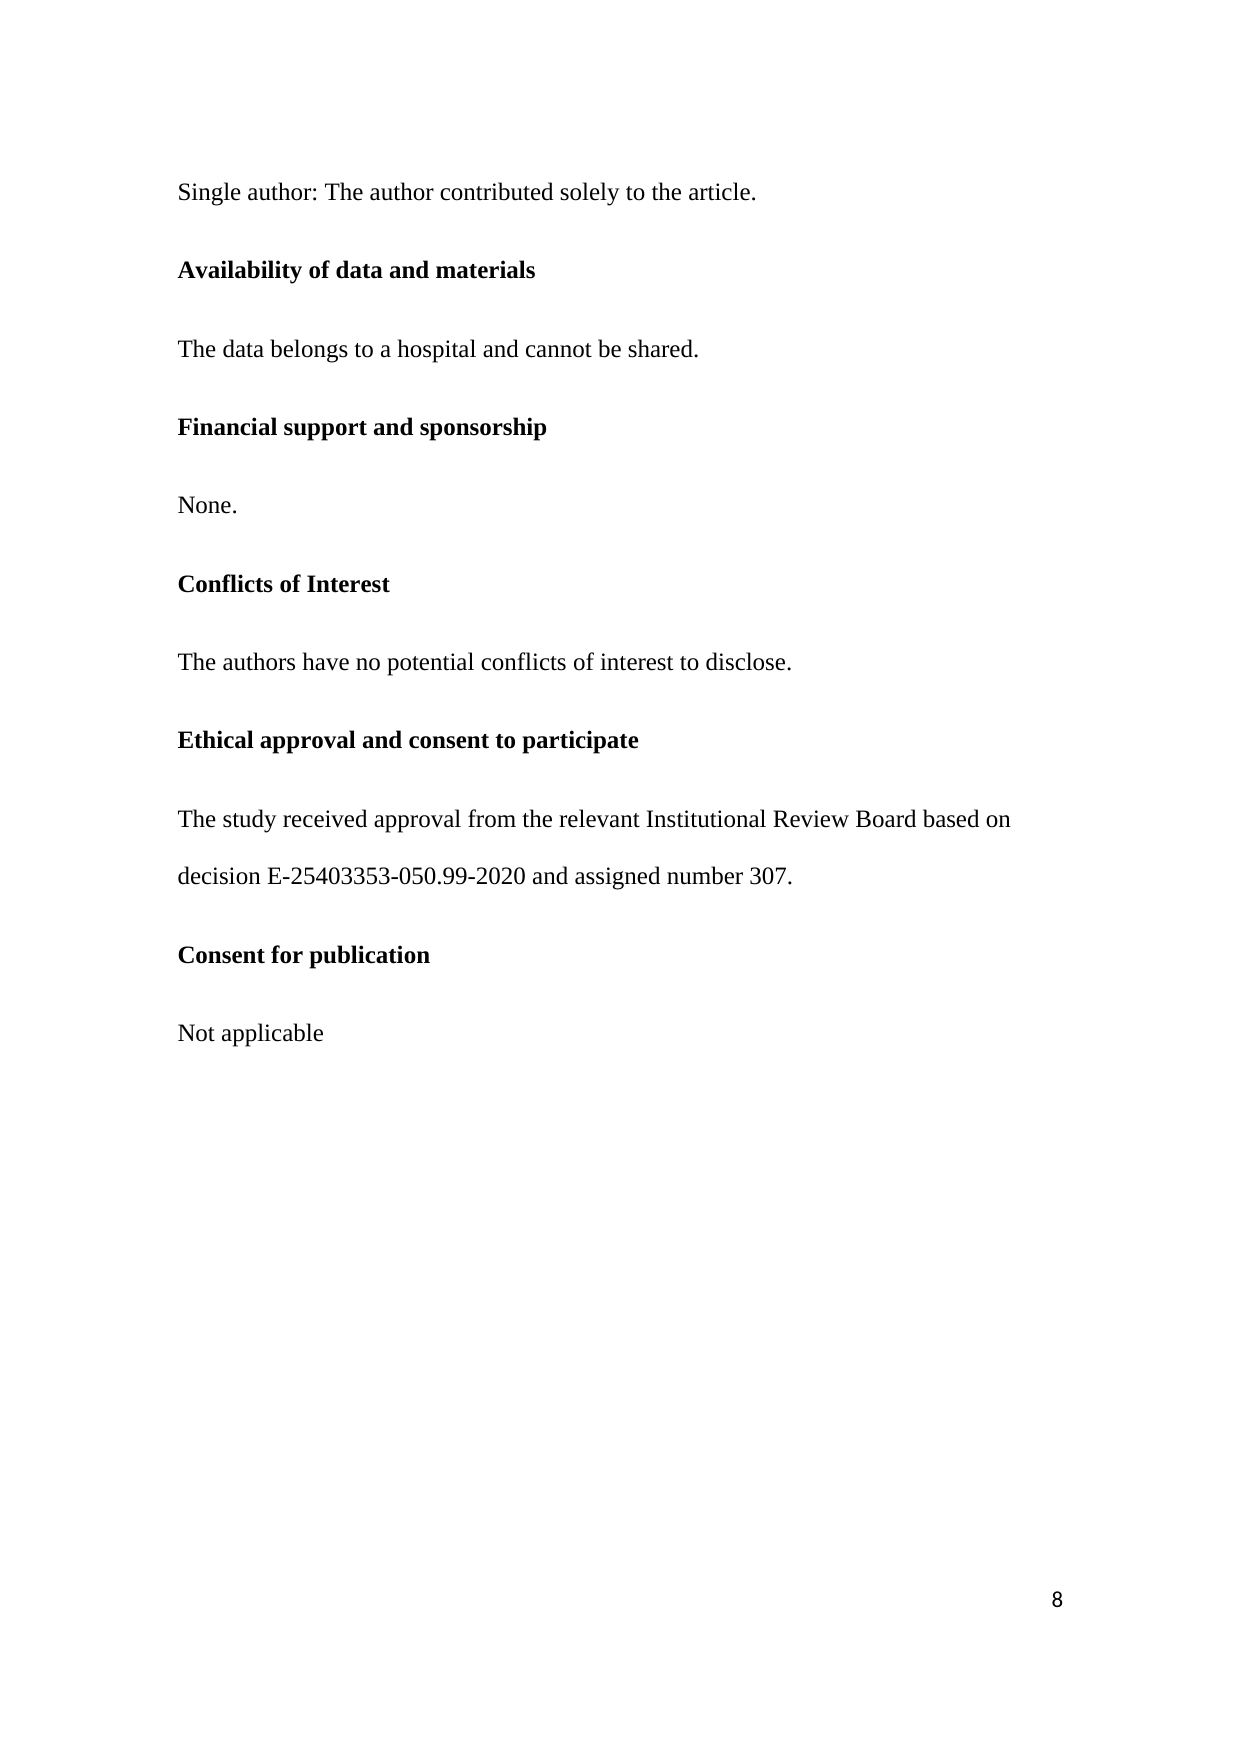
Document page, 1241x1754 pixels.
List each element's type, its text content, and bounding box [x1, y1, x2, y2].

text None. [177, 491, 1063, 519]
text The authors have no potential conflicts of interest to disclose. [177, 647, 1063, 676]
text Ethical approval and consent to participate [177, 726, 1063, 754]
text The study received approval from the relevant Institutional Review Board based on decision E-25403353-050.99-2020 and assigned number 307. [177, 804, 1063, 890]
text Conflicts of Interest [177, 569, 1063, 598]
text Availability of data and materials [177, 256, 1063, 284]
text Not applicable [177, 1018, 1063, 1047]
text Single author: The author contributed solely to the article. [177, 177, 1063, 206]
text Consent for publication [177, 940, 1063, 968]
text The data belongs to a hospital and cannot be shared. [177, 334, 1063, 363]
text Financial support and sponsorship [177, 412, 1063, 441]
